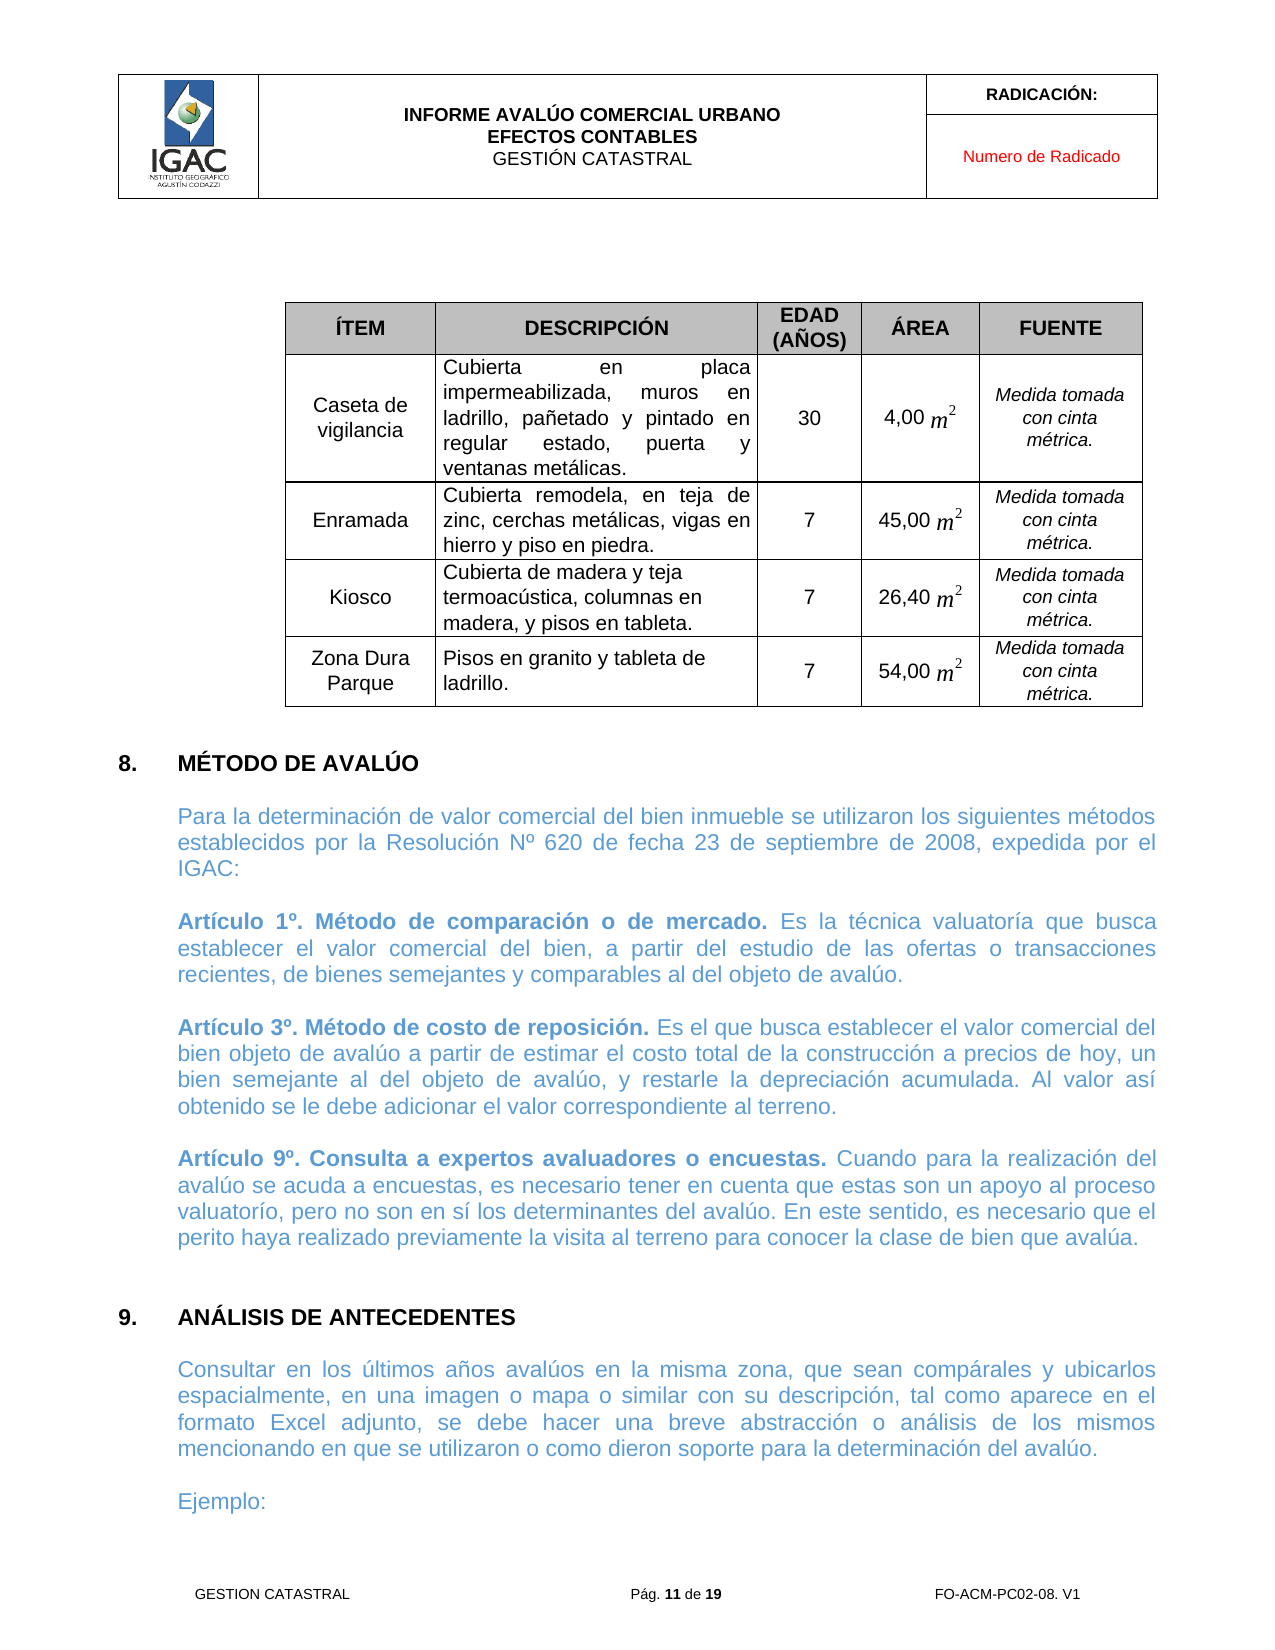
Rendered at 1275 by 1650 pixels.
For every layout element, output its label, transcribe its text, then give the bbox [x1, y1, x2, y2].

table_cell 7 [758, 637, 861, 706]
table_cell Cubierta en placa impermeabilizada, muros en ladrillo, pañetado y pintado en regular estado, puerta y ventanas metálicas. [436, 355, 757, 481]
table_cell 7 [758, 483, 861, 559]
table_cell 26,40 [862, 560, 979, 636]
picture [148, 80, 229, 187]
table_cell Medida tomada con cinta métrica. [980, 355, 1142, 481]
table_cell Cubierta de madera y teja termoacústica, columnas en madera, y pisos en tableta. [436, 560, 757, 636]
table_header FUENTE [980, 303, 1142, 354]
table_cell Medida tomada con cinta métrica. [980, 560, 1142, 636]
table_cell 4,00 [862, 355, 979, 481]
table_cell Medida tomada con cinta métrica. [980, 483, 1142, 559]
text Para la determinación de valor comercial del bien inmueble se utilizaron los siguientes métodos establecidos por la Resolución Nº 620 de fecha 23 de septiembre de 2008, expedida por el IGAC: [177, 803, 1157, 882]
table_cell Kiosco [286, 560, 435, 636]
table_cell Enramada [286, 483, 435, 559]
table_cell 30 [758, 355, 861, 481]
table_cell 45,00 [862, 483, 979, 559]
text Artículo 1º. Método de comparación o de mercado. Es la técnica valuatoría que busca establecer el valor comercial del bien, a partir del estudio de las ofertas o transacciones recientes, de bienes semejantes y comparables al del objeto de avalúo. [177, 908, 1157, 987]
table_cell Zona Dura Parque [286, 637, 435, 706]
subtitle MÉTODO DE AVALÚO [118, 750, 1157, 776]
text Artículo 3º. Método de costo de reposición. Es el que busca establecer el valor comercial del bien objeto de avalúo a partir de estimar el costo total de la construcción a precios de hoy, un bien semejante al del objeto de avalúo, y restarle la depreciación acumulada. Al valor así obtenido se le debe adicionar el valor correspondiente al terreno. [177, 1013, 1157, 1119]
table_cell Medida tomada con cinta métrica. [980, 637, 1142, 706]
table_cell 7 [758, 560, 861, 636]
table_cell Cubierta remodela, en teja de zinc, cerchas metálicas, vigas en hierro y piso en piedra. [436, 483, 757, 559]
table_header DESCRIPCIÓN [436, 303, 757, 354]
table_cell 54,00 [862, 637, 979, 706]
subtitle ANÁLISIS DE ANTECEDENTES [118, 1303, 1157, 1330]
table_header ÁREA [862, 303, 979, 354]
text Ejemplo: [177, 1488, 1157, 1514]
text Consultar en los últimos años avalúos en la misma zona, que sean compárales y ubicarlos espacialmente, en una imagen o mapa o similar con su descripción, tal como aparece en el formato Excel adjunto, se debe hacer una breve abstracción o análisis de los mismos mencionando en que se utilizaron o como dieron soporte para la determinación del avalúo. [177, 1356, 1157, 1462]
table_header ÍTEM [286, 303, 435, 354]
table_cell Pisos en granito y tableta de ladrillo. [436, 637, 757, 706]
text Artículo 9º. Consulta a expertos avaluadores o encuestas. Cuando para la realización del avalúo se acuda a encuestas, es necesario tener en cuenta que estas son un apoyo al proceso valuatorío, pero no son en sí los determinantes del avalúo. En este sentido, es necesario que el perito haya realizado previamente la visita al terreno para conocer la clase de bien que avalúa. [177, 1145, 1157, 1251]
table_cell Caseta de vigilancia [286, 355, 435, 481]
table_header EDAD (AÑOS) [758, 303, 861, 354]
